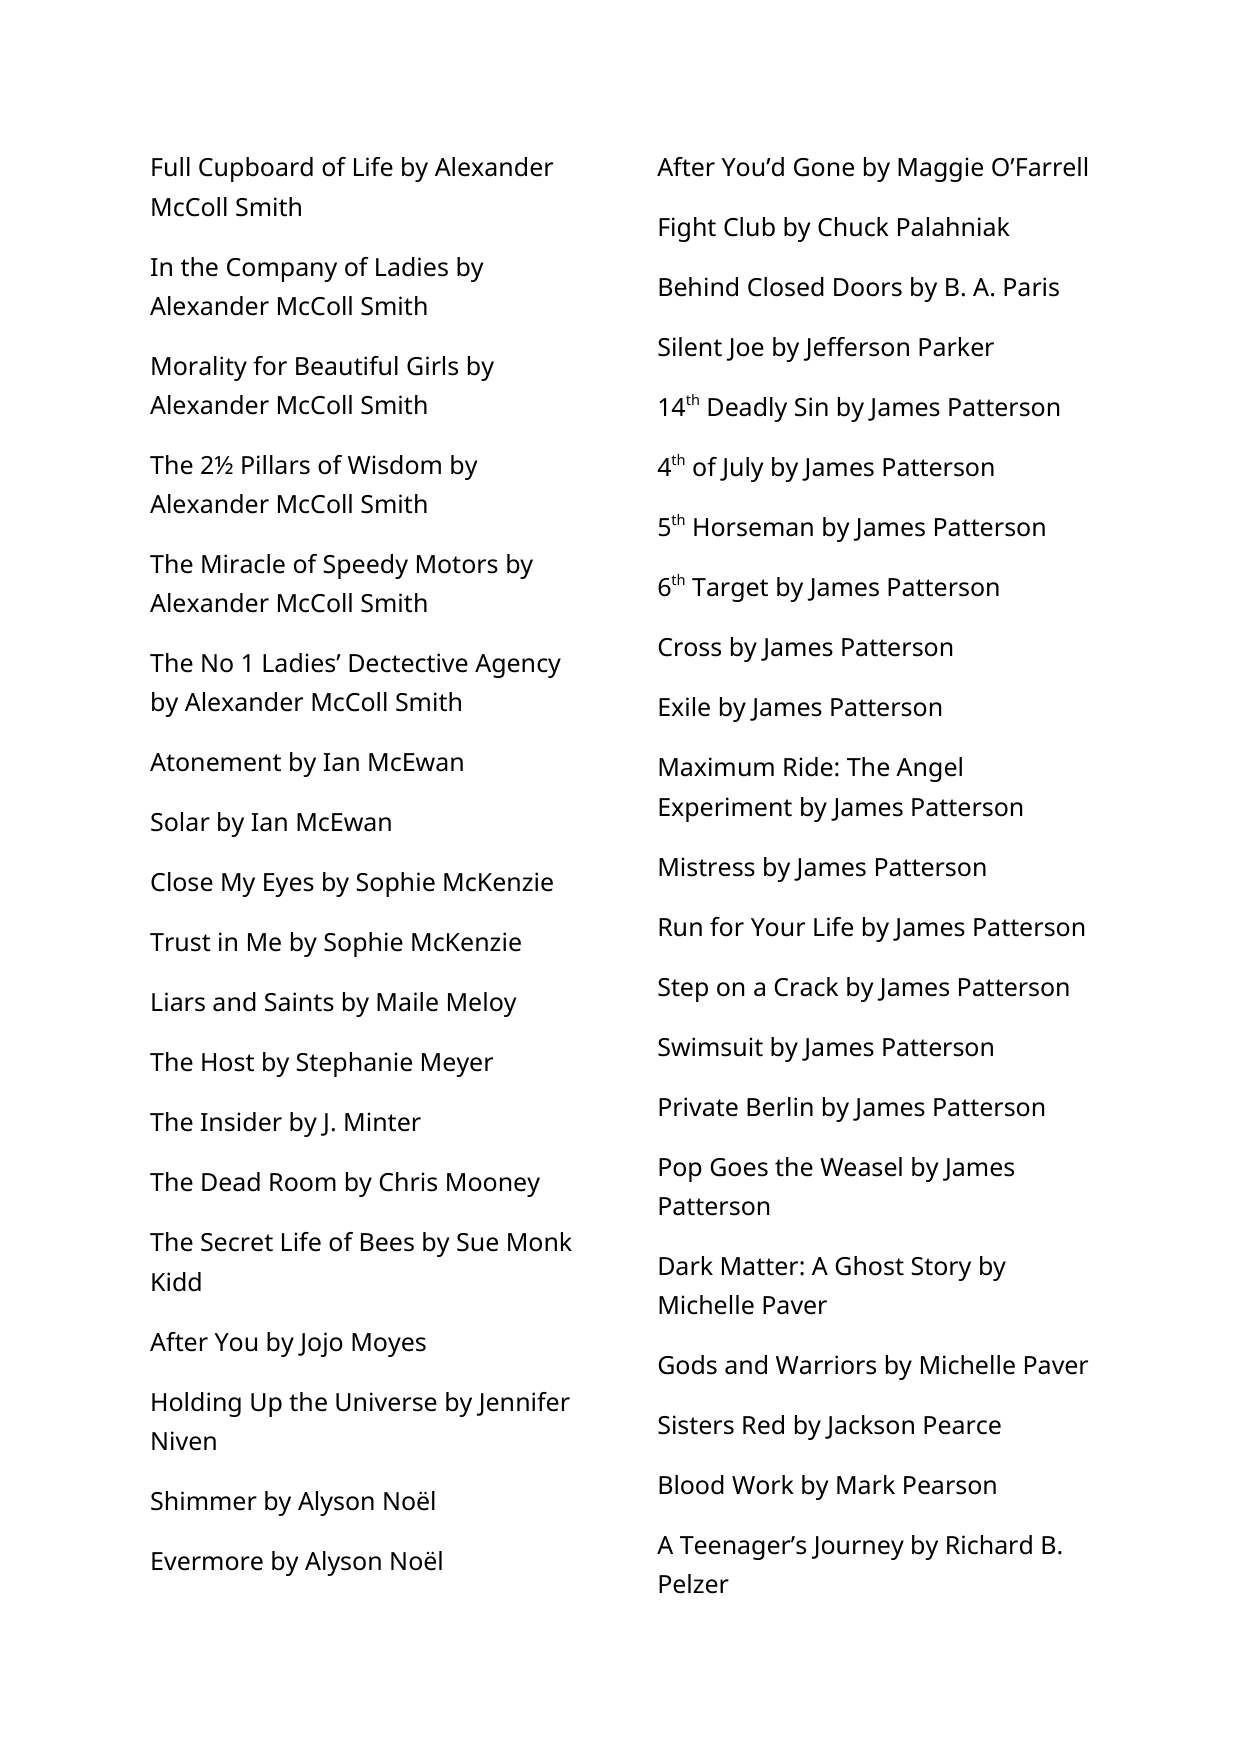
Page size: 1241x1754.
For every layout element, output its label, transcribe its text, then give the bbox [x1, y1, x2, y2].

text After You’d Gone by Maggie O’Farrell [657, 150, 1090, 184]
text Trust in Me by Sophie McKenzie [150, 925, 583, 959]
text Maximum Ride: The Angel Experiment by James Patterson [657, 750, 1090, 823]
text Cross by James Patterson [657, 630, 1090, 664]
text After You by Jojo Moyes [150, 1324, 583, 1358]
text The No 1 Ladies’ Dectective Agency by Alexander McColl Smith [150, 646, 583, 719]
text 5th Horseman by James Patterson [657, 510, 1090, 544]
text Close My Eyes by Sophie McKenzie [150, 865, 583, 899]
text Fight Club by Chuck Palahniak [657, 210, 1090, 244]
text Shimmer by Alyson Noël [150, 1483, 583, 1517]
text Liars and Saints by Maile Meloy [150, 985, 583, 1019]
text Evermore by Alyson Noël [150, 1543, 583, 1577]
text Solar by Ian McEwan [150, 805, 583, 839]
text Dark Matter: A Ghost Story by Michelle Paver [657, 1248, 1090, 1322]
text The Dead Room by Chris Mooney [150, 1165, 583, 1199]
text 6th Target by James Patterson [657, 570, 1090, 604]
text Sisters Red by Jackson Pearce [657, 1407, 1090, 1442]
text 4th of July by James Patterson [657, 450, 1090, 484]
text Run for Your Life by James Patterson [657, 909, 1090, 943]
text The 2½ Pillars of Wisdom by Alexander McColl Smith [150, 447, 583, 521]
text Full Cupboard of Life by Alexander McColl Smith [150, 150, 583, 223]
text The Host by Stephanie Meyer [150, 1045, 583, 1079]
text Behind Closed Doors by B. A. Paris [657, 270, 1090, 304]
text The Insider by J. Minter [150, 1105, 583, 1139]
text Morality for Beautiful Girls by Alexander McColl Smith [150, 348, 583, 422]
text Exile by James Patterson [657, 690, 1090, 724]
text Atonement by Ian McEwan [150, 745, 583, 779]
text Silent Joe by Jefferson Parker [657, 330, 1090, 364]
text In the Company of Ladies by Alexander McColl Smith [150, 249, 583, 322]
text The Miracle of Speedy Motors by Alexander McColl Smith [150, 547, 583, 620]
text Mistress by James Patterson [657, 849, 1090, 883]
text 14th Deadly Sin by James Patterson [657, 390, 1090, 424]
text Swimsuit by James Patterson [657, 1029, 1090, 1063]
text The Secret Life of Bees by Sue Monk Kidd [150, 1225, 583, 1298]
text Step on a Crack by James Patterson [657, 969, 1090, 1003]
text Holding Up the Universe by Jennifer Niven [150, 1384, 583, 1457]
text Gods and Warriors by Michelle Paver [657, 1347, 1090, 1382]
text Blood Work by Mark Pearson [657, 1467, 1090, 1502]
text Private Berlin by James Patterson [657, 1089, 1090, 1123]
text A Teenager’s Journey by Richard B. Pelzer [657, 1527, 1090, 1601]
text Pop Goes the Weasel by James Patterson [657, 1149, 1090, 1222]
